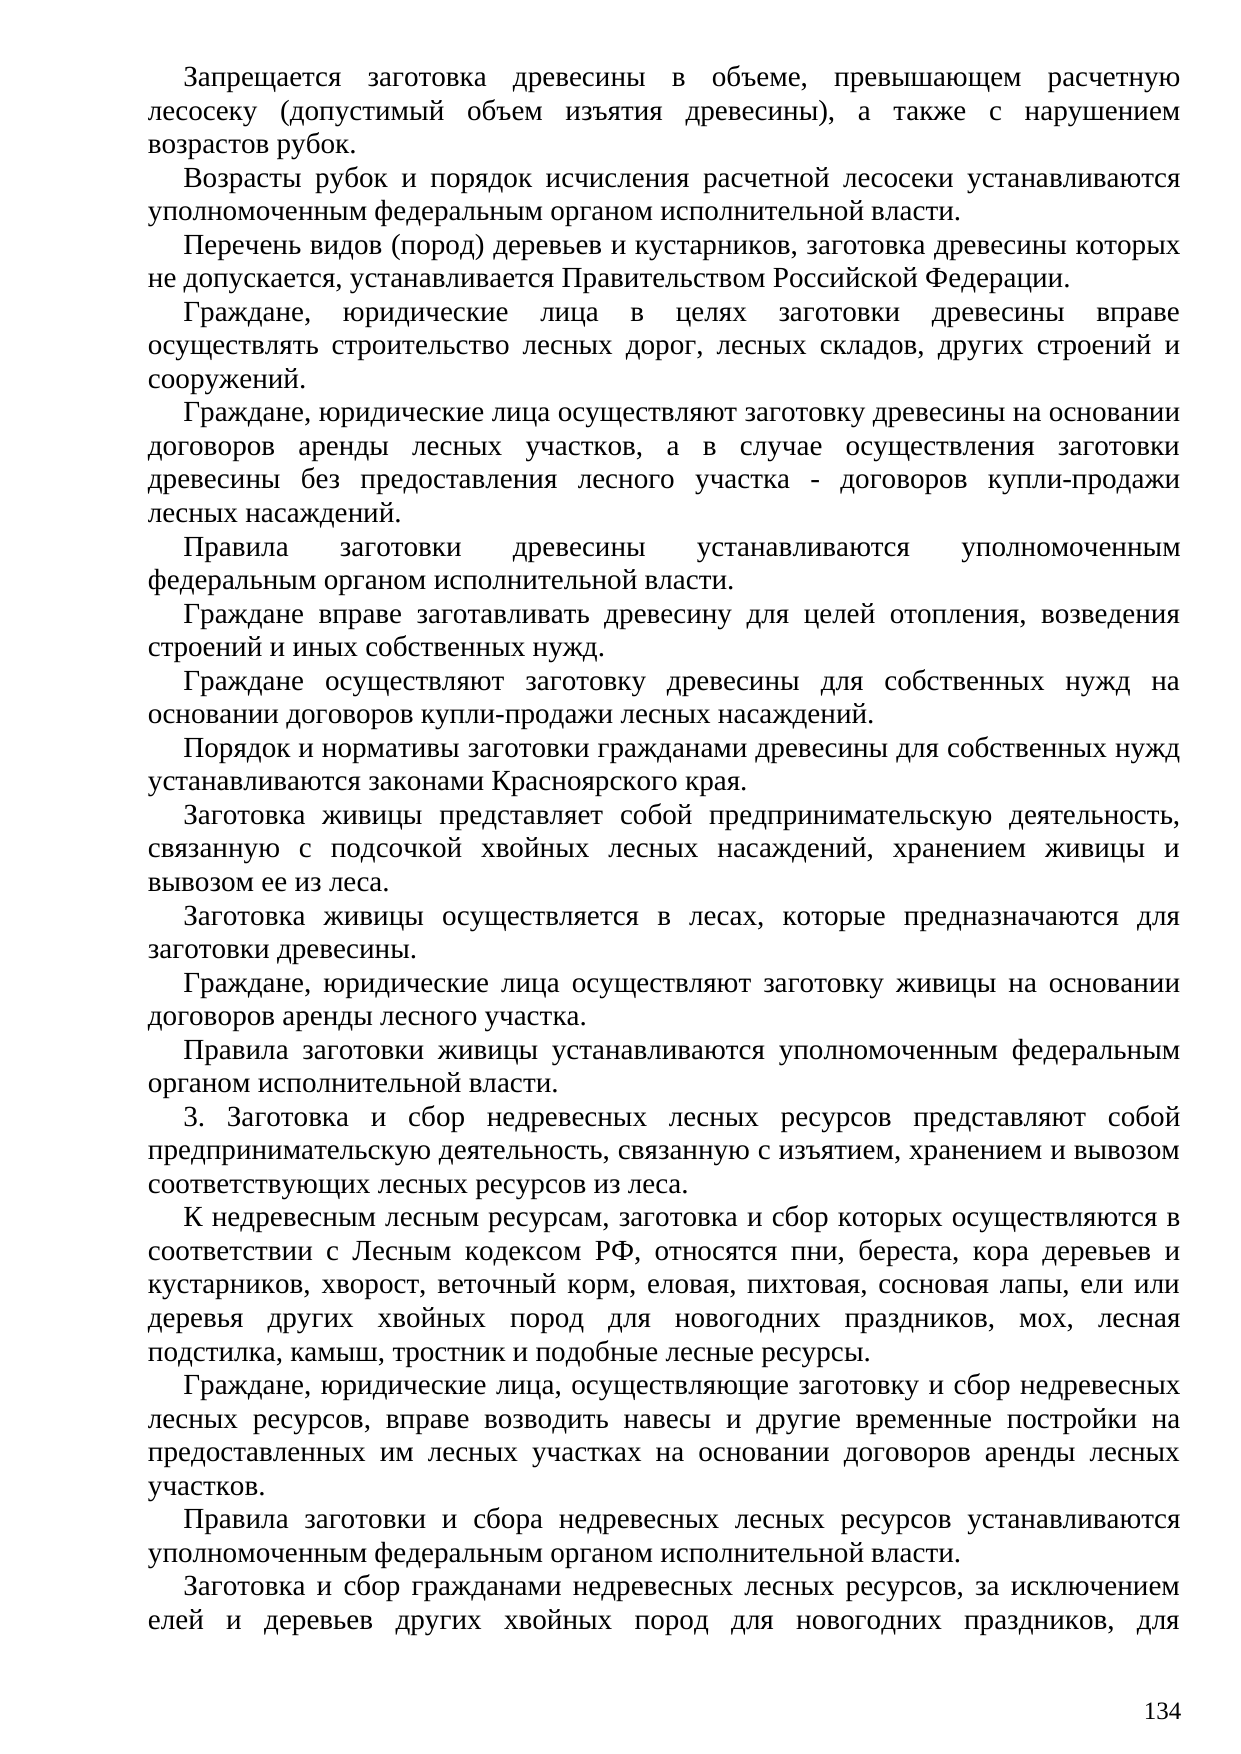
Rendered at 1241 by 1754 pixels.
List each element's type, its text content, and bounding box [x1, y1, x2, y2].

text 3. Заготовка и сбор недревесных лесных ресурсов представляют собой предпринимательскую деятельность, связанную с изъятием, хранением и вывозом соответствующих лесных ресурсов из леса. [148, 1099, 1181, 1199]
text Граждане вправе заготавливать древесину для целей отопления, возведения строений и иных собственных нужд. [148, 596, 1181, 663]
text Граждане, юридические лица в целях заготовки древесины вправе осуществлять строительство лесных дорог, лесных складов, других строений и сооружений. [148, 294, 1181, 394]
text Правила заготовки древесины устанавливаются уполномоченным федеральным органом исполнительной власти. [148, 529, 1181, 596]
text Запрещается заготовка древесины в объеме, превышающем расчетную лесосеку (допустимый объем изъятия древесины), а также с нарушением возрастов рубок. [148, 59, 1181, 160]
text Граждане, юридические лица, осуществляющие заготовку и сбор недревесных лесных ресурсов, вправе возводить навесы и другие временные постройки на предоставленных им лесных участках на основании договоров аренды лесных участков. [148, 1367, 1181, 1501]
text Граждане, юридические лица осуществляют заготовку древесины на основании договоров аренды лесных участков, а в случае осуществления заготовки древесины без предоставления лесного участка - договоров купли-продажи лесных насаждений. [148, 394, 1181, 529]
text Граждане осуществляют заготовку древесины для собственных нужд на основании договоров купли-продажи лесных насаждений. [148, 663, 1181, 730]
text Граждане, юридические лица осуществляют заготовку живицы на основании договоров аренды лесного участка. [148, 965, 1181, 1032]
text Возрасты рубок и порядок исчисления расчетной лесосеки устанавливаются уполномоченным федеральным органом исполнительной власти. [148, 160, 1181, 227]
text Заготовка живицы осуществляется в лесах, которые предназначаются для заготовки древесины. [148, 898, 1181, 965]
text Порядок и нормативы заготовки гражданами древесины для собственных нужд устанавливаются законами Красноярского края. [148, 730, 1181, 797]
text Перечень видов (пород) деревьев и кустарников, заготовка древесины которых не допускается, устанавливается Правительством Российской Федерации. [148, 227, 1181, 294]
text Правила заготовки и сбора недревесных лесных ресурсов устанавливаются уполномоченным федеральным органом исполнительной власти. [148, 1501, 1181, 1568]
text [148, 1568, 1181, 1636]
text Заготовка живицы представляет собой предпринимательскую деятельность, связанную с подсочкой хвойных лесных насаждений, хранением живицы и вывозом ее из леса. [148, 797, 1181, 898]
text Правила заготовки живицы устанавливаются уполномоченным федеральным органом исполнительной власти. [148, 1032, 1181, 1099]
text К недревесным лесным ресурсам, заготовка и сбор которых осуществляются в соответствии с Лесным кодексом РФ, относятся пни, береста, кора деревьев и кустарников, хворост, веточный корм, еловая, пихтовая, сосновая лапы, ели или деревья других хвойных пород для новогодних праздников, мох, лесная подстилка, камыш, тростник и подобные лесные ресурсы. [148, 1199, 1181, 1367]
